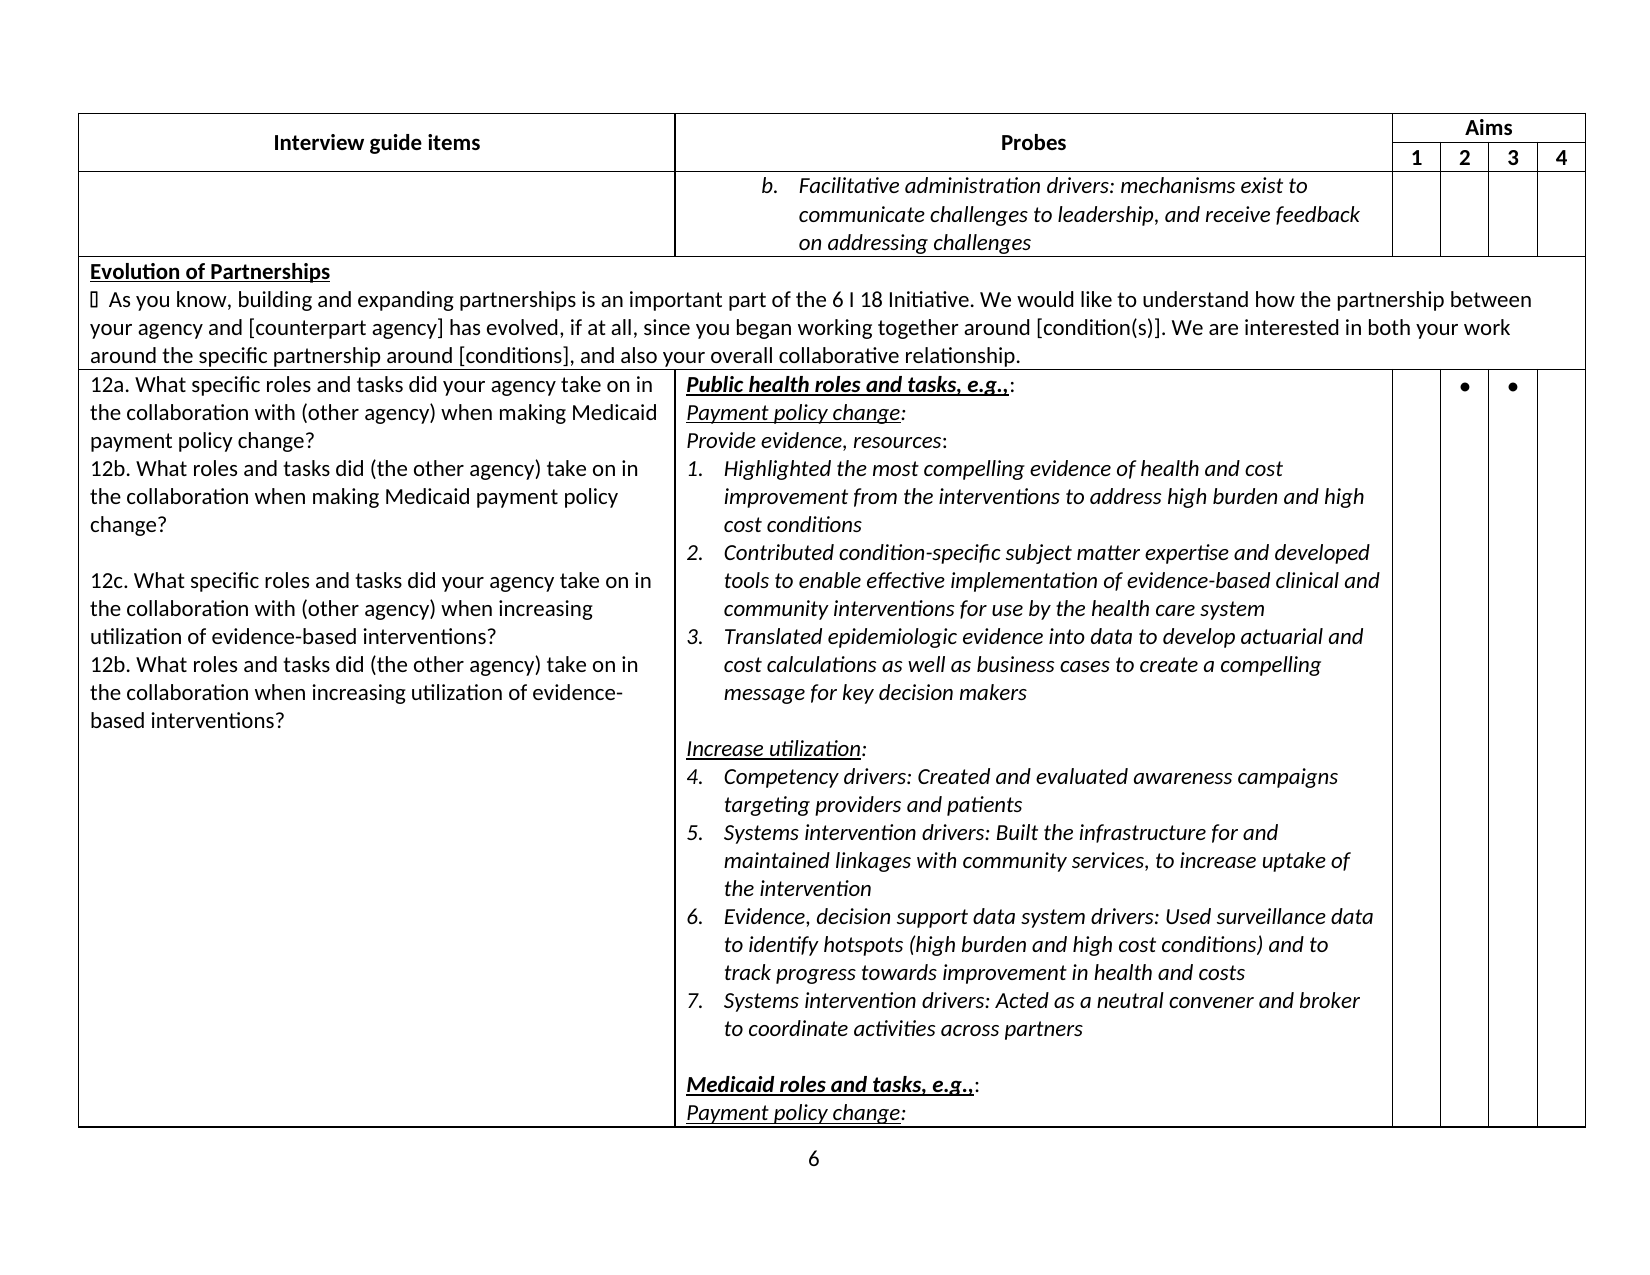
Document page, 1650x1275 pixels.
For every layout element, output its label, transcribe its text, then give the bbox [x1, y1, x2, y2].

table_cell [1538, 370, 1585, 1126]
table_cell [1441, 172, 1488, 256]
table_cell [676, 370, 1392, 1126]
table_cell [676, 172, 1392, 256]
table_cell • [1393, 172, 1440, 256]
table_cell 4 [1538, 143, 1585, 171]
table_cell 1 [1393, 143, 1440, 171]
table_header Aims [1393, 114, 1585, 142]
table_cell 3 [1489, 143, 1537, 171]
table_cell [1489, 172, 1537, 256]
table_cell Evolution of Partnerships As you know, building and expanding partnerships is an important part of the 6 I 18 Initiative. We would like to understand how the partnership between your agency and [counterpart agency] has evolved, if at all, since you began working together around [condition(s)]. We are interested in both your work around the specific partnership around [conditions], and also your overall collaborative relationship. [79, 257, 1585, 369]
table_cell [1538, 172, 1585, 256]
table_header Interview guide items [79, 114, 674, 171]
table_cell • [1441, 370, 1488, 1126]
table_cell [79, 172, 674, 256]
table_cell [1393, 370, 1440, 1126]
table_header Probes [676, 114, 1392, 171]
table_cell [79, 370, 674, 1126]
table_cell 2 [1441, 143, 1488, 171]
table_cell • [1489, 370, 1537, 1126]
